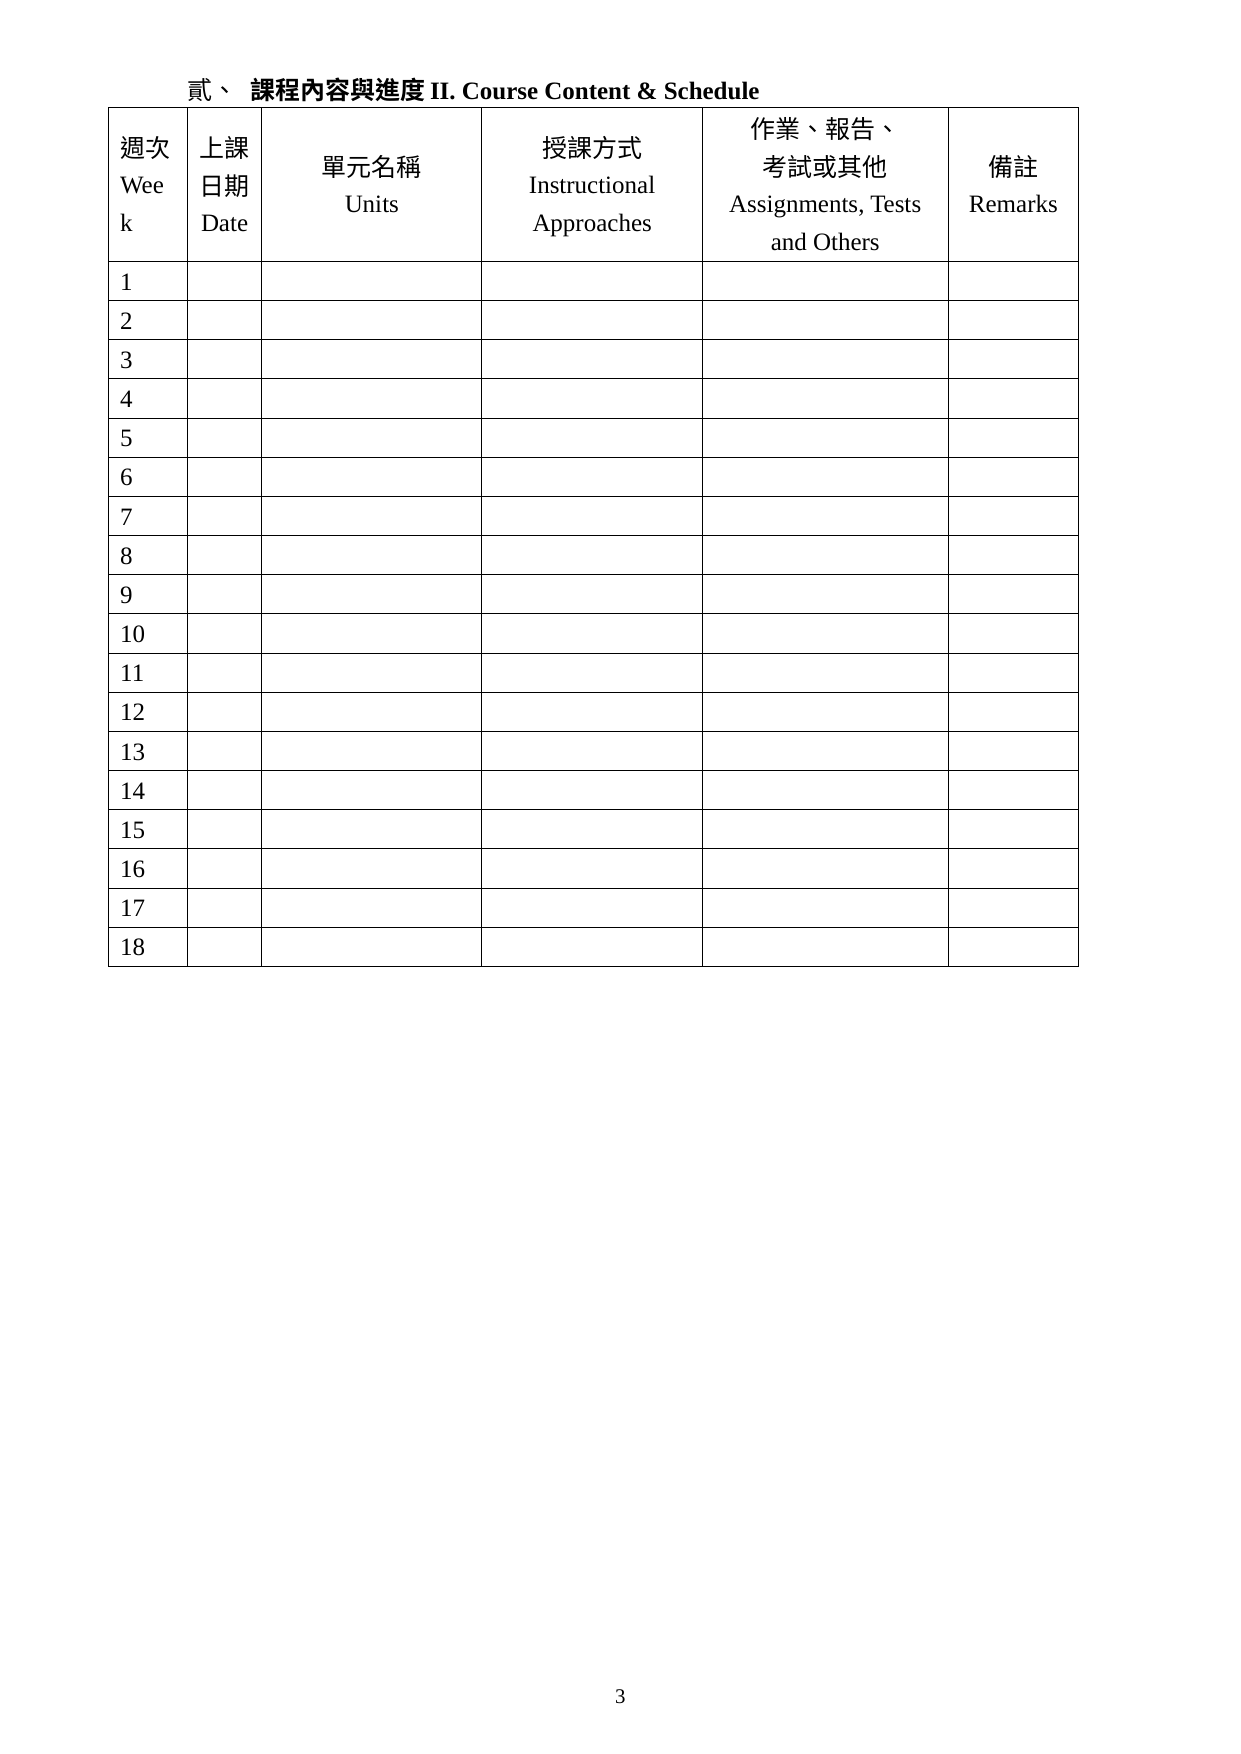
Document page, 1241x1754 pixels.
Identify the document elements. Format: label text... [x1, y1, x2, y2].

table_cell [188, 458, 261, 496]
table_cell [703, 889, 948, 927]
table_cell [262, 889, 481, 927]
table_cell [949, 340, 1078, 378]
table_cell [188, 654, 261, 692]
table_cell [703, 732, 948, 770]
table_cell [262, 771, 481, 809]
table_cell 12 [109, 693, 187, 731]
table_cell 10 [109, 614, 187, 652]
table_cell [949, 379, 1078, 417]
table_cell [949, 771, 1078, 809]
table_cell [262, 379, 481, 417]
table_cell [703, 928, 948, 966]
table_cell [188, 575, 261, 613]
table_cell [703, 419, 948, 457]
table_cell [188, 810, 261, 848]
table_cell [949, 693, 1078, 731]
table_cell [482, 497, 702, 535]
table_header 週次 Week [109, 108, 187, 261]
table_cell [949, 497, 1078, 535]
table_cell [703, 575, 948, 613]
table_cell 5 [109, 419, 187, 457]
table_cell [703, 810, 948, 848]
table_cell [949, 654, 1078, 692]
table_cell 16 [109, 849, 187, 887]
table_cell [188, 497, 261, 535]
table_cell [703, 458, 948, 496]
table_header 備註 Remarks [949, 108, 1078, 261]
table_header 授課方式 Instructional Approaches [482, 108, 702, 261]
table_cell [188, 379, 261, 417]
table_cell 11 [109, 654, 187, 692]
table_cell [703, 849, 948, 887]
table_cell 3 [109, 340, 187, 378]
table_cell [262, 928, 481, 966]
table_cell [482, 889, 702, 927]
table_cell [262, 732, 481, 770]
table_cell [482, 732, 702, 770]
table_cell [188, 301, 261, 339]
table_cell [188, 889, 261, 927]
table_cell [703, 654, 948, 692]
table_cell [703, 497, 948, 535]
table_cell [703, 379, 948, 417]
table_cell 7 [109, 497, 187, 535]
table_cell [482, 458, 702, 496]
table_cell [482, 614, 702, 652]
table_cell 2 [109, 301, 187, 339]
table_cell 9 [109, 575, 187, 613]
table_cell [188, 771, 261, 809]
table_cell [262, 458, 481, 496]
table_cell [482, 771, 702, 809]
table_cell [949, 810, 1078, 848]
table_cell [188, 693, 261, 731]
table_cell [482, 301, 702, 339]
table_cell [949, 575, 1078, 613]
table_cell 13 [109, 732, 187, 770]
table_cell [949, 732, 1078, 770]
table_cell [262, 497, 481, 535]
table_cell 18 [109, 928, 187, 966]
table_cell [188, 262, 261, 300]
table_header 單元名稱 Units [262, 108, 481, 261]
table_cell [188, 732, 261, 770]
table_header 作業、報告、 考試或其他 Assignments, Tests and Others [703, 108, 948, 261]
table_cell [703, 262, 948, 300]
table_cell [703, 771, 948, 809]
table_cell [188, 849, 261, 887]
table_cell [482, 693, 702, 731]
table_cell [703, 536, 948, 574]
table_cell [703, 614, 948, 652]
table_cell 15 [109, 810, 187, 848]
table_cell [188, 340, 261, 378]
table_cell [949, 889, 1078, 927]
table_cell 1 [109, 262, 187, 300]
table_cell 4 [109, 379, 187, 417]
table_cell [703, 693, 948, 731]
table_cell [703, 340, 948, 378]
table_cell [949, 928, 1078, 966]
table_cell [262, 614, 481, 652]
table_cell [482, 536, 702, 574]
table_cell [949, 849, 1078, 887]
table_cell [188, 614, 261, 652]
table_cell [262, 301, 481, 339]
table_cell [949, 536, 1078, 574]
list 課程內容與進度II. Course Content & Schedule [187, 69, 1053, 107]
table_cell [188, 928, 261, 966]
table_cell [482, 928, 702, 966]
table_cell [949, 458, 1078, 496]
table_cell 8 [109, 536, 187, 574]
table_cell [949, 262, 1078, 300]
table_cell [262, 693, 481, 731]
table_cell [949, 301, 1078, 339]
table_cell [188, 536, 261, 574]
table_cell [949, 419, 1078, 457]
table_cell [482, 340, 702, 378]
table_cell [482, 379, 702, 417]
table_cell [262, 340, 481, 378]
table_cell 14 [109, 771, 187, 809]
table_cell [703, 301, 948, 339]
table_cell [482, 654, 702, 692]
table_cell 17 [109, 889, 187, 927]
table_cell [482, 575, 702, 613]
table_cell [262, 419, 481, 457]
table_cell [482, 419, 702, 457]
table_cell 6 [109, 458, 187, 496]
table_cell [262, 654, 481, 692]
table_cell [262, 536, 481, 574]
table_cell [262, 575, 481, 613]
table_cell [262, 262, 481, 300]
table_cell [262, 849, 481, 887]
table_cell [949, 614, 1078, 652]
table_cell [262, 810, 481, 848]
table_cell [482, 810, 702, 848]
table_header 上課 日期 Date [188, 108, 261, 261]
table_cell [188, 419, 261, 457]
table_cell [482, 262, 702, 300]
table_cell [482, 849, 702, 887]
